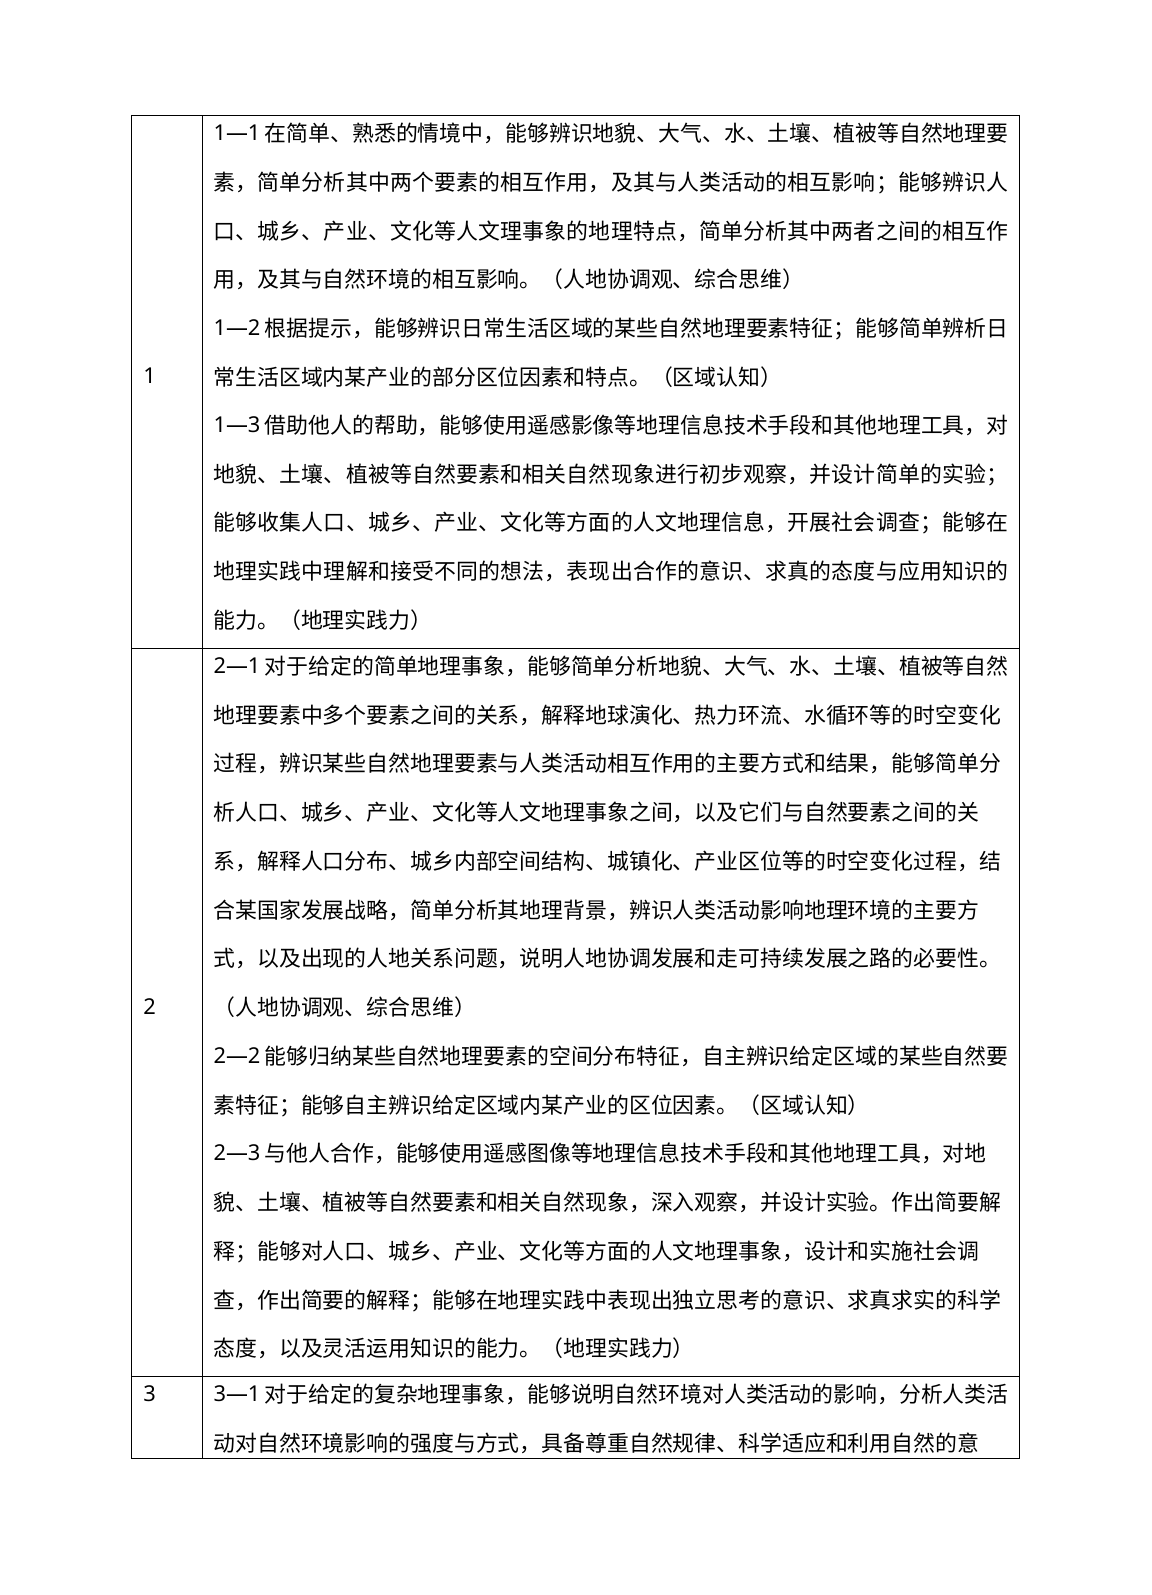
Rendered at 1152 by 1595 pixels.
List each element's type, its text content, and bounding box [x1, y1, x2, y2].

table_cell 2—1对于给定的简单地理事象，能够简单分析地貌、大气、水、土壤、植被等自然地理要素中多个要素之间的关系，解释地球演化、热力环流、水循环等的时空变化过程，辨识某些自然地理要素与人类活动相互作用的主要方式和结果，能够简单分析人口、城乡、产业、文化等人文地理事象之间，以及它们与自然要素之间的关系，解释人口分布、城乡内部空间结构、城镇化、产业区位等的时空变化过程，结合某国家发展战略，简单分析其地理背景，辨识人类活动影响地理环境的主要方式，以及出现的人地关系问题，说明人地协调发展和走可持续发展之路的必要性。（人地协调观、综合思维） 2—2能够归纳某些自然地理要素的空间分布特征，自主辨识给定区域的某些自然要素特征；能够自主辨识给定区域内某产业的区位因素。（区域认知） 2—3与他人合作，能够使用遥感图像等地理信息技术手段和其他地理工具，对地貌、土壤、植被等自然要素和相关自然现象，深入观察，并设计实验。作出简要解释；能够对人口、城乡、产业、文化等方面的人文地理事象，设计和实施社会调查，作出简要的解释；能够在地理实践中表现出独立思考的意识、求真求实的科学态度，以及灵活运用知识的能力。（地理实践力） [203, 649, 1019, 1376]
table_cell 1—1在简单、熟悉的情境中，能够辨识地貌、大气、水、土壤、植被等自然地理要素，简单分析其中两个要素的相互作用，及其与人类活动的相互影响；能够辨识人口、城乡、产业、文化等人文理事象的地理特点，简单分析其中两者之间的相互作用，及其与自然环境的相互影响。（人地协调观、综合思维） 1—2根据提示，能够辨识日常生活区域的某些自然地理要素特征；能够简单辨析日常生活区域内某产业的部分区位因素和特点。（区域认知） 1—3借助他人的帮助，能够使用遥感影像等地理信息技术手段和其他地理工具，对地貌、土壤、植被等自然要素和相关自然现象进行初步观察，并设计简单的实验；能够收集人口、城乡、产业、文化等方面的人文地理信息，开展社会调查；能够在地理实践中理解和接受不同的想法，表现出合作的意识、求真的态度与应用知识的能力。（地理实践力） [203, 116, 1019, 647]
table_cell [203, 1377, 1019, 1458]
table_cell 1 [132, 116, 202, 647]
table_cell 3 [132, 1377, 202, 1458]
table_cell 2 [132, 649, 202, 1376]
